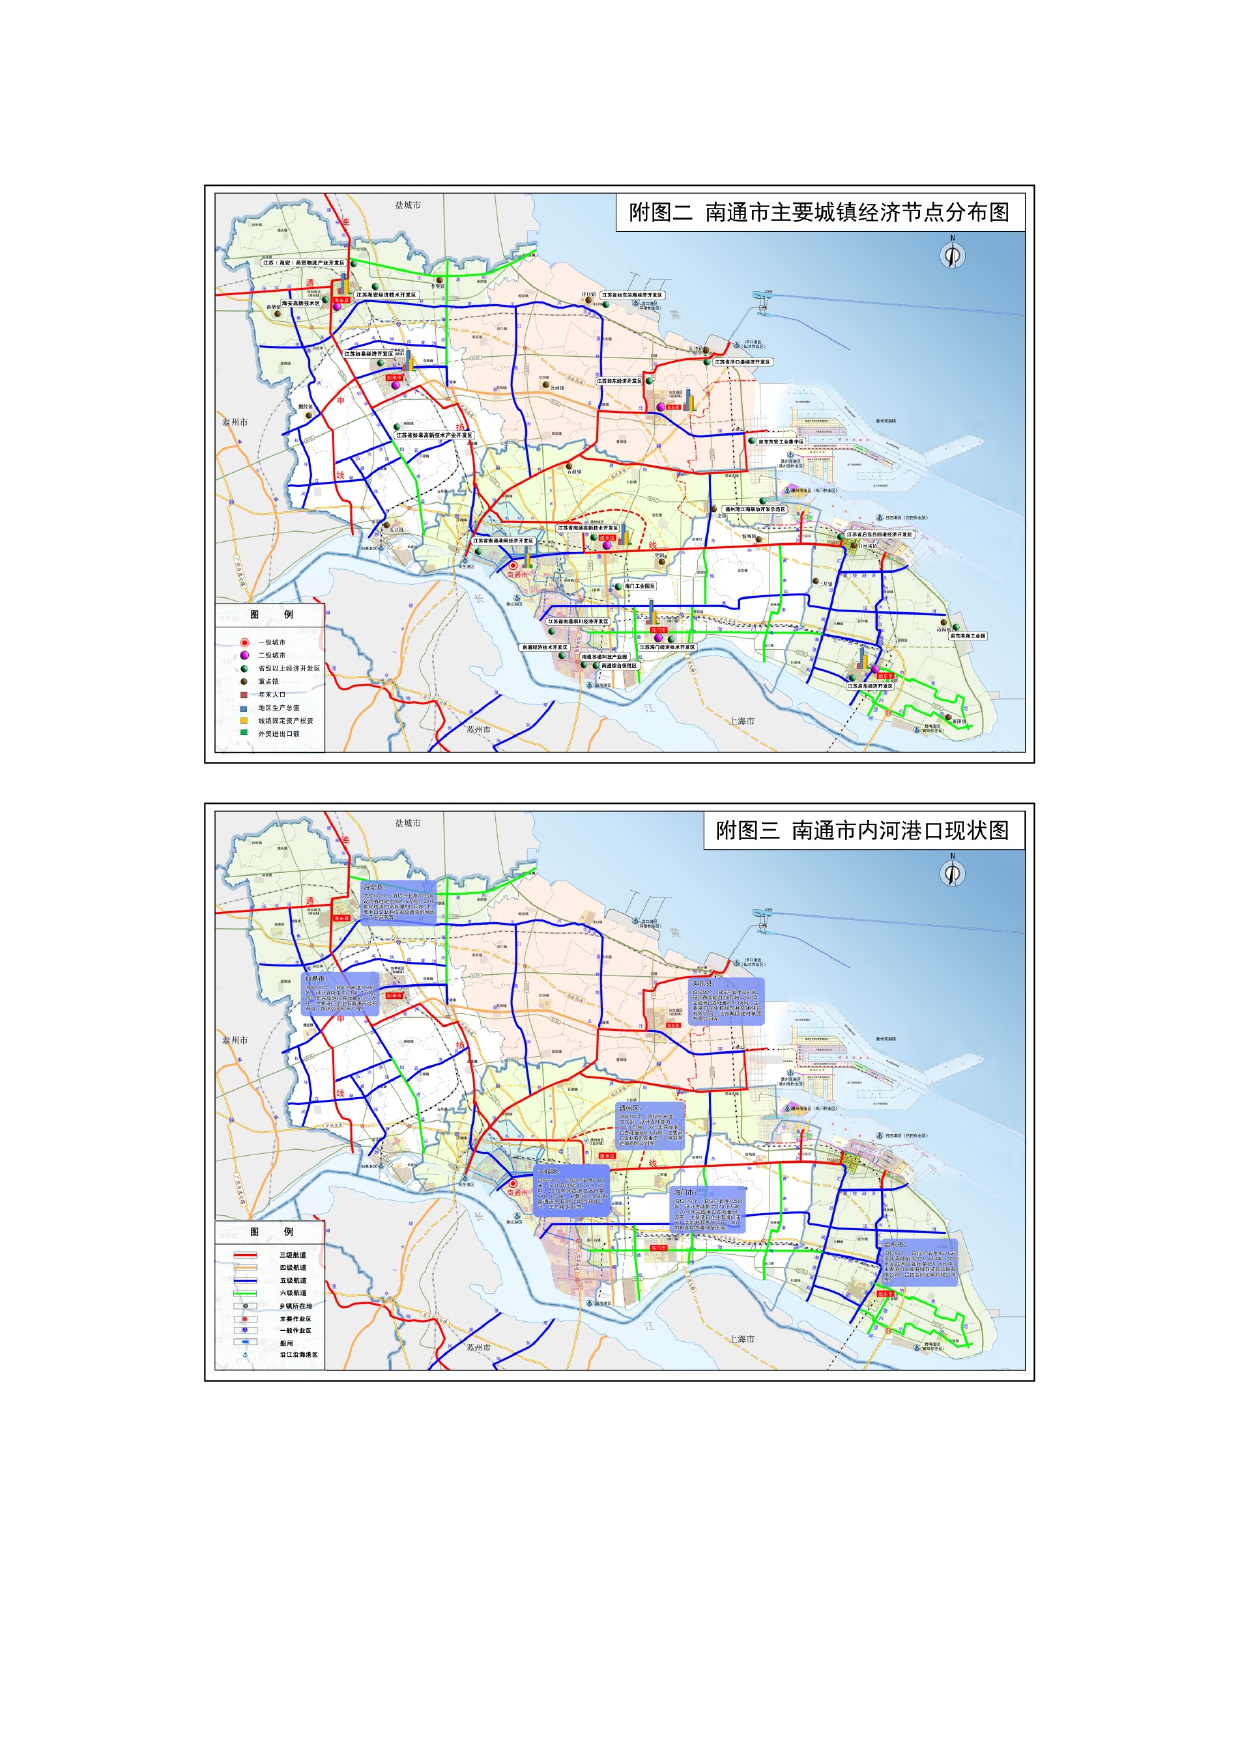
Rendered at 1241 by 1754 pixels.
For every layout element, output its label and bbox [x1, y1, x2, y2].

picture [187, 779, 1053, 1394]
picture [187, 162, 1053, 776]
